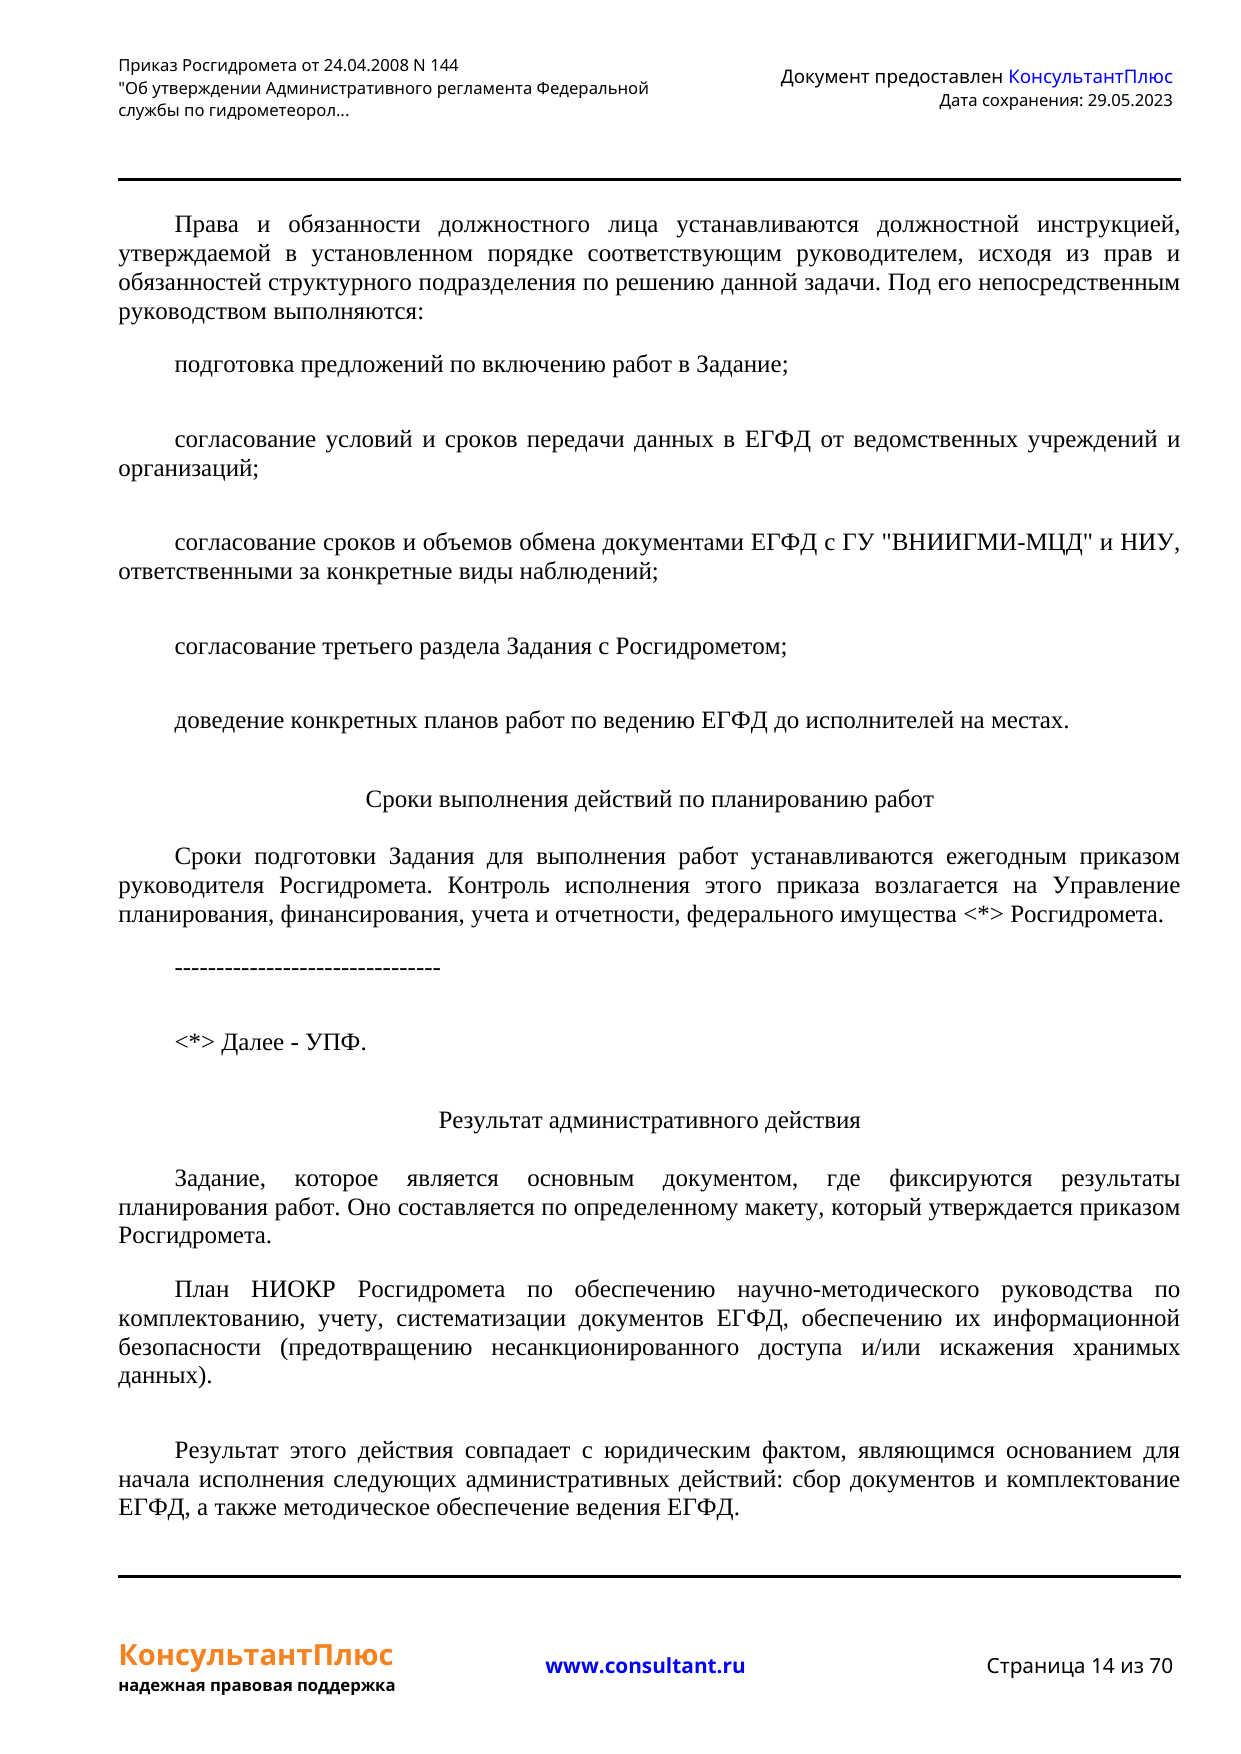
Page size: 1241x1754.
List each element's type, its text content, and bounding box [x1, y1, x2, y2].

text План НИОКР Росгидромета по обеспечению научно-методического руководства по комплектованию, учету, систематизации документов ЕГФД, обеспечению их информационной безопасности (предотвращению несанкционированного доступа и/или искажения хранимых данных). [118, 1274, 1181, 1389]
text Результат этого действия совпадает с юридическим фактом, являющимся основанием для начала исполнения следующих административных действий: сбор документов и комплектование ЕГФД, а также методическое обеспечение ведения ЕГФД. [118, 1435, 1181, 1521]
text Результат административного действия [118, 1105, 1181, 1134]
text подготовка предложений по включению работ в Задание; [118, 349, 1181, 378]
text Сроки подготовки Задания для выполнения работ устанавливаются ежегодным приказом руководителя Росгидромета. Контроль исполнения этого приказа возлагается на Управление планирования, финансирования, учета и отчетности, федерального имущества <*> Росгидромета. [118, 841, 1181, 927]
text согласование условий и сроков передачи данных в ЕГФД от ведомственных учреждений и организаций; [118, 424, 1181, 482]
text Права и обязанности должностного лица устанавливаются должностной инструкцией, утверждаемой в установленном порядке соответствующим руководителем, исходя из прав и обязанностей структурного подразделения по решению данной задачи. Под его непосредственным руководством выполняются: [118, 209, 1181, 324]
text доведение конкретных планов работ по ведению ЕГФД до исполнителей на местах. [118, 705, 1181, 734]
text согласование третьего раздела Задания с Росгидрометом; [118, 631, 1181, 659]
text -------------------------------- [118, 952, 1181, 981]
text согласование сроков и объемов обмена документами ЕГФД с ГУ "ВНИИГМИ-МЦД" и НИУ, ответственными за конкретные виды наблюдений; [118, 527, 1181, 585]
text <*> Далее - УПФ. [118, 1027, 1181, 1056]
text Сроки выполнения действий по планированию работ [118, 784, 1181, 812]
text Задание, которое является основным документом, где фиксируются результаты планирования работ. Оно составляется по определенному макету, который утверждается приказом Росгидромета. [118, 1163, 1181, 1249]
